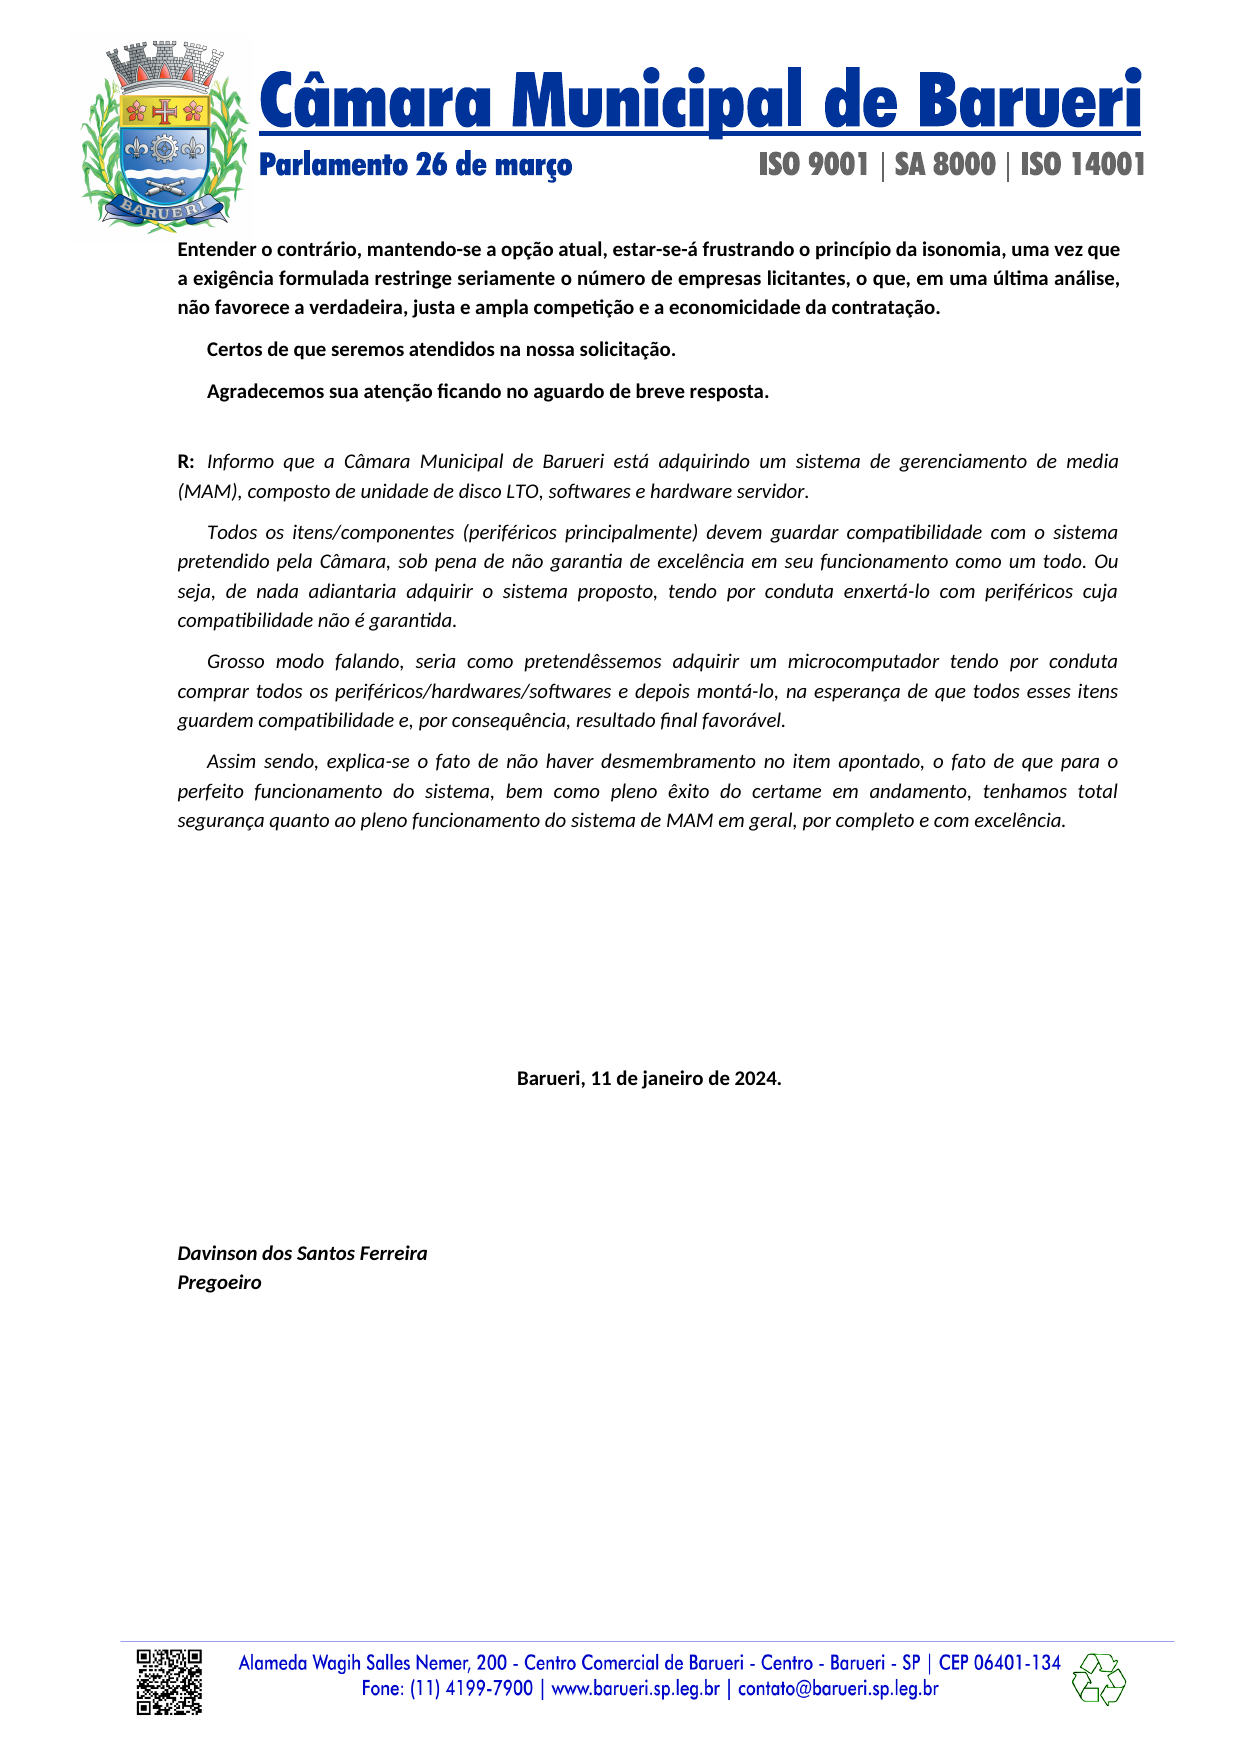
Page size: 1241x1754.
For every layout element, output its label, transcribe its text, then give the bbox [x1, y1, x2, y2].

text Agradecemos sua atenção ficando no aguardo de breve resposta. [177, 378, 1122, 403]
text Davinson dos Santos Ferreira [177, 1240, 1122, 1266]
text Assim sendo, explica-se o fato de não haver desmembramento no item apontado, o fato de que para o perfeito funcionamento do sistema, bem como pleno êxito do certame em andamento, tenhamos total segurança quanto ao pleno funcionamento do sistema de MAM em geral, por completo e com excelência. [177, 749, 1122, 832]
text Certos de que seremos atendidos na nossa solicitação. [177, 336, 1122, 362]
text Todos os itens/componentes (periféricos principalmente) devem guardar compatibilidade com o sistema pretendido pela Câmara, sob pena de não garantia de excelência em seu funcionamento como um todo. Ou seja, de nada adiantaria adquirir o sistema proposto, tendo por conduta enxertá-lo com periféricos cuja compatibilidade não é garantida. [177, 519, 1122, 632]
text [177, 236, 1122, 320]
text Barueri, 11 de janeiro de 2024. [177, 1065, 1122, 1091]
picture [120, 1641, 1175, 1720]
text R: Informo que a Câmara Municipal de Barueri está adquirindo um sistema de gerenciamento de media (MAM), composto de unidade de disco LTO, softwares e hardware servidor. [177, 449, 1122, 503]
picture [68, 34, 253, 243]
text Grosso modo falando, seria como pretendêssemos adquirir um microcomputador tendo por conduta comprar todos os periféricos/hardwares/softwares e depois montá-lo, na esperança de que todos esses itens guardem compatibilidade e, por consequência, resultado final favorável. [177, 649, 1122, 732]
text Pregoeiro [177, 1269, 1122, 1295]
